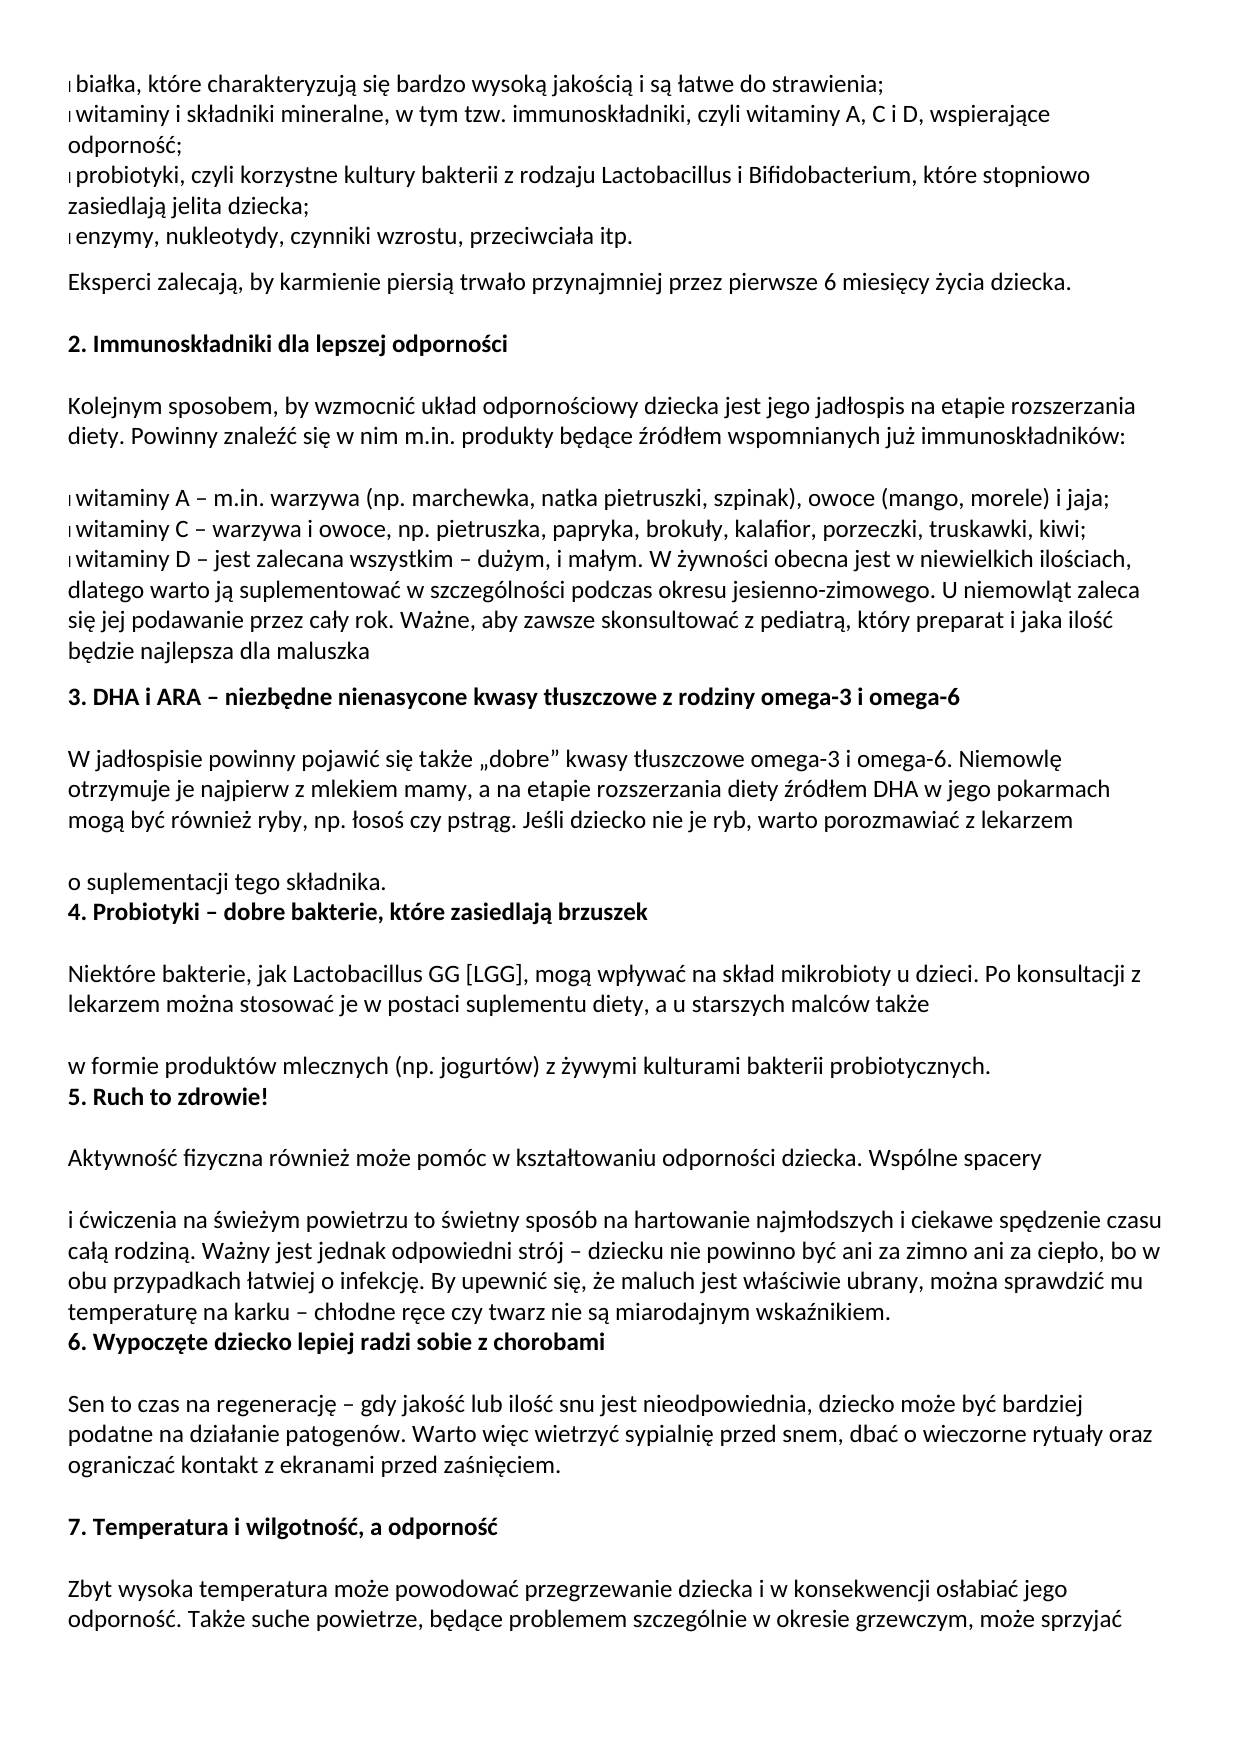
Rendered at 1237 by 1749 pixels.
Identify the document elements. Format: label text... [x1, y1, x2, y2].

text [68, 1573, 1169, 1634]
text 2. Immunoskładniki dla lepszej odporności [68, 328, 1169, 359]
text W jadłospisie powinny pojawić się także „dobre” kwasy tłuszczowe omega-3 i omega-6. Niemowlę otrzymuje je najpierw z mlekiem mamy, a na etapie rozszerzania diety źródłem DHA w jego pokarmach mogą być również ryby, np. łosoś czy pstrąg. Jeśli dziecko nie je ryb, warto porozmawiać z lekarzem [68, 743, 1169, 834]
text i ćwiczenia na świeżym powietrzu to świetny sposób na hartowanie najmłodszych i ciekawe spędzenie czasu całą rodziną. Ważny jest jednak odpowiedni strój – dziecku nie powinno być ani za zimno ani za ciepło, bo w obu przypadkach łatwiej o infekcję. By upewnić się, że maluch jest właściwie ubrany, można sprawdzić mu temperaturę na karku – chłodne ręce czy twarz nie są miarodajnym wskaźnikiem. [68, 1204, 1169, 1326]
text l enzymy, nukleotydy, czynniki wzrostu, przeciwciała itp. [68, 220, 1169, 251]
text o suplementacji tego składnika. [68, 866, 1169, 896]
text l witaminy D – jest zalecana wszystkim – dużym, i małym. W żywności obecna jest w niewielkich ilościach, dlatego warto ją suplementować w szczególności podczas okresu jesienno-zimowego. U niemowląt zaleca się jej podawanie przez cały rok. Ważne, aby zawsze skonsultować z pediatrą, który preparat i jaka ilość będzie najlepsza dla maluszka [68, 543, 1169, 665]
text Sen to czas na regenerację – gdy jakość lub ilość snu jest nieodpowiednia, dziecko może być bardziej podatne na działanie patogenów. Warto więc wietrzyć sypialnię przed snem, dbać o wieczorne rytuały oraz ograniczać kontakt z ekranami przed zaśnięciem. [68, 1388, 1169, 1480]
text Kolejnym sposobem, by wzmocnić układ odpornościowy dziecka jest jego jadłospis na etapie rozszerzania diety. Powinny znaleźć się w nim m.in. produkty będące źródłem wspomnianych już immunoskładników: [68, 390, 1169, 451]
text l witaminy A – m.in. warzywa (np. marchewka, natka pietruszki, szpinak), owoce (mango, morele) i jaja; [68, 482, 1169, 513]
text l witaminy i składniki mineralne, w tym tzw. immunoskładniki, czyli witaminy A, C i D, wspierające odporność; [68, 98, 1169, 159]
text Aktywność fizyczna również może pomóc w kształtowaniu odporności dziecka. Wspólne spacery [68, 1142, 1169, 1173]
text 6. Wypoczęte dziecko lepiej radzi sobie z chorobami [68, 1326, 1169, 1357]
text 4. Probiotyki – dobre bakterie, które zasiedlają brzuszek [68, 896, 1169, 927]
text Niektóre bakterie, jak Lactobacillus GG [LGG], mogą wpływać na skład mikrobioty u dzieci. Po konsultacji z lekarzem można stosować je w postaci suplementu diety, a u starszych malców także [68, 958, 1169, 1019]
text l witaminy C – warzywa i owoce, np. pietruszka, papryka, brokuły, kalafior, porzeczki, truskawki, kiwi; [68, 513, 1169, 543]
text 7. Temperatura i wilgotność, a odporność [68, 1511, 1169, 1541]
text l probiotyki, czyli korzystne kultury bakterii z rodzaju Lactobacillus i Bifidobacterium, które stopniowo zasiedlają jelita dziecka; [68, 159, 1169, 220]
text w formie produktów mlecznych (np. jogurtów) z żywymi kulturami bakterii probiotycznych. [68, 1050, 1169, 1081]
text Eksperci zalecają, by karmienie piersią trwało przynajmniej przez pierwsze 6 miesięcy życia dziecka. [68, 266, 1169, 297]
text l białka, które charakteryzują się bardzo wysoką jakością i są łatwe do strawienia; [68, 68, 1169, 98]
text 5. Ruch to zdrowie! [68, 1081, 1169, 1111]
text ​3. DHA i ARA – niezbędne nienasycone kwasy tłuszczowe z rodziny omega-3 i omega-6 [68, 681, 1169, 712]
